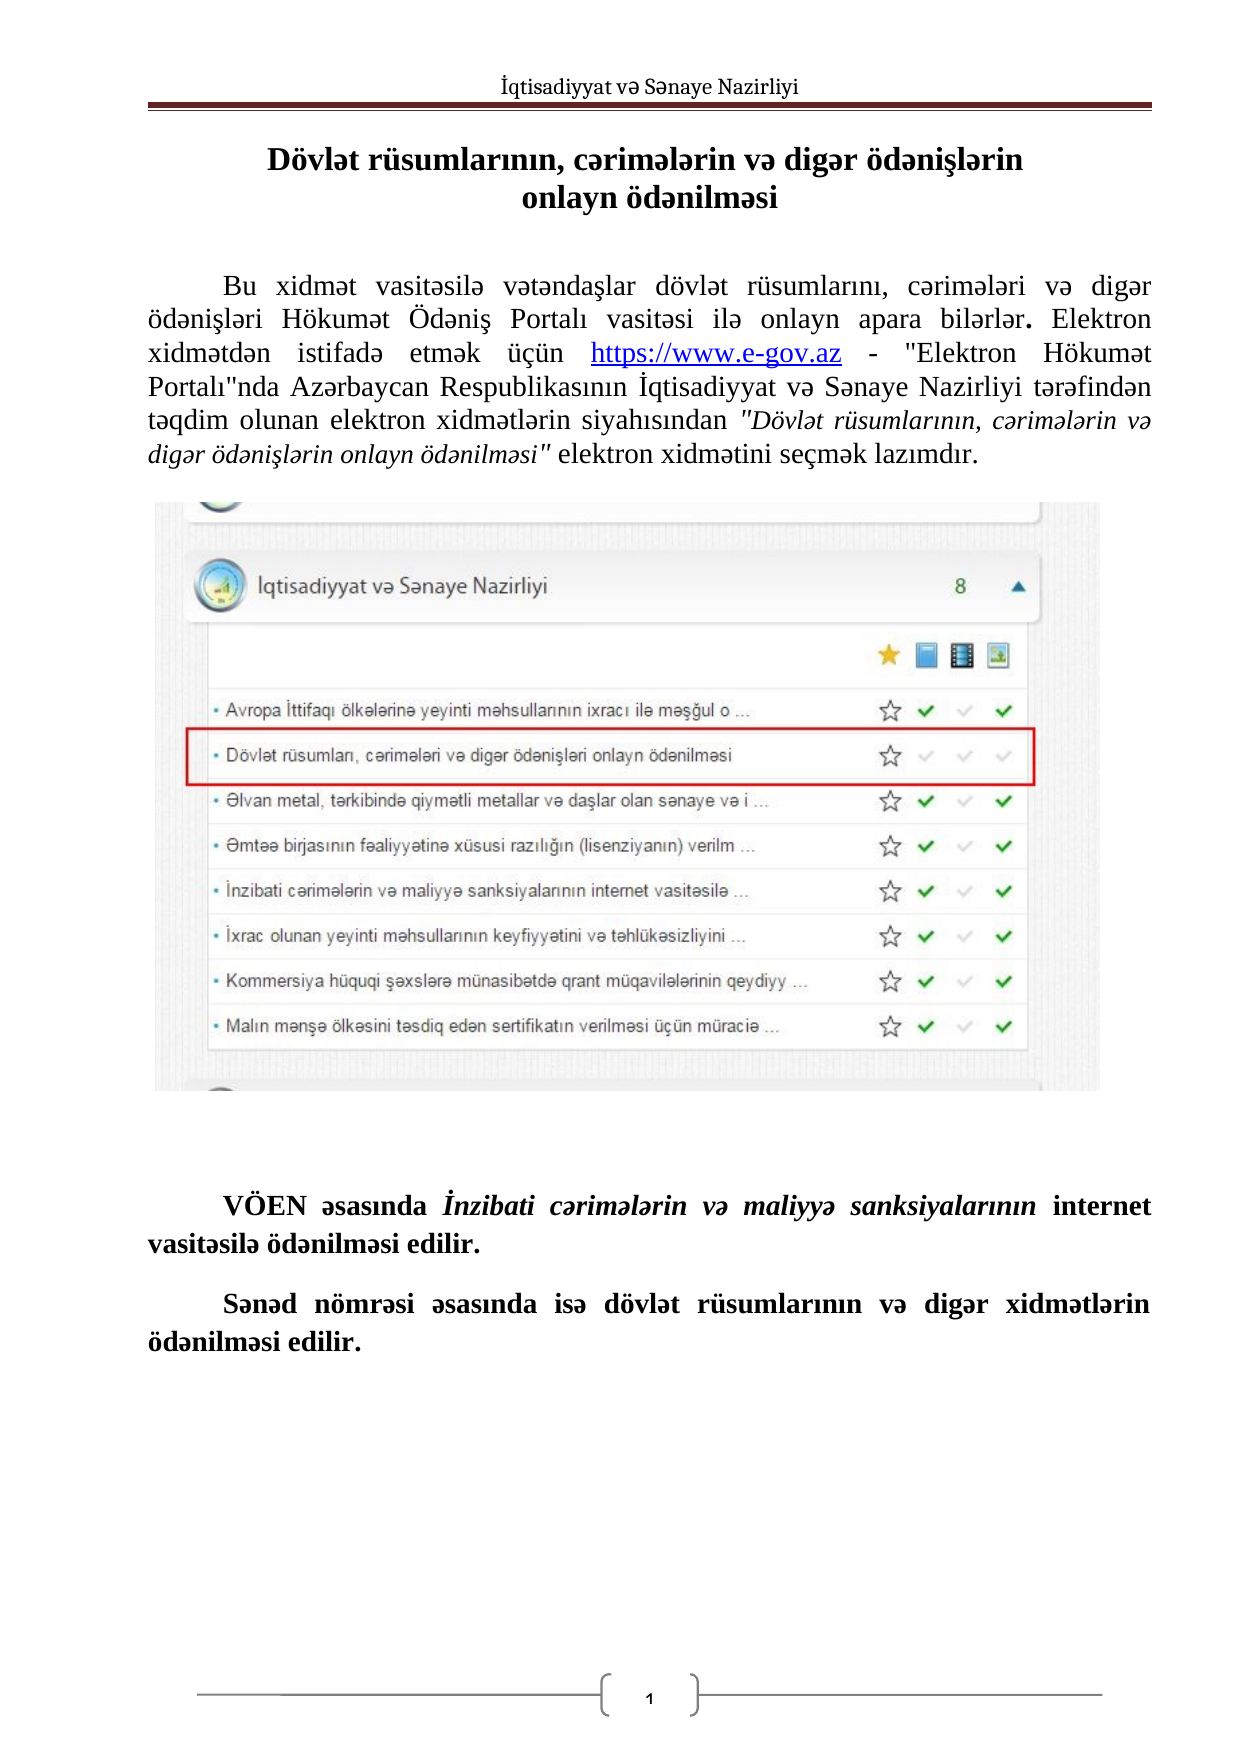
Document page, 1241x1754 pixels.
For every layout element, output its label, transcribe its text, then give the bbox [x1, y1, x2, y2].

picture [155, 502, 1100, 1091]
text Bu xidmət vasitəsilə vətəndaşlar dövlət rüsumlarını, cərimələri və digər ödənişləri Hökumət Ödəniş Portalı vasitəsi ilə onlayn apara bilərlər. Elektron xidmətdən istifadə etmək üçün https://www.e-gov.az - "Elektron Hökumət Portalı"nda Azərbaycan Respublikasının İqtisadiyyat və Sənaye Nazirliyi tərəfindən təqdim olunan elektron xidmətlərin siyahısından "Dövlət rüsumlarının, cərimələrin və digər ödənişlərin onlayn ödənilməsi" elektron xidmətini seçmək lazımdır. [148, 268, 1152, 469]
text Dövlət rüsumlarının, cərimələrin və digər ödənişlərin onlayn ödənilməsi [148, 139, 1152, 216]
text VÖEN əsasında İnzibati cərimələrin və maliyyə sanksiyalarının internet vasitəsilə ödənilməsi edilir. [148, 1188, 1152, 1260]
text Sənəd nömrəsi əsasında isə dövlət rüsumlarının və digər xidmətlərin ödənilməsi edilir. [148, 1286, 1152, 1358]
